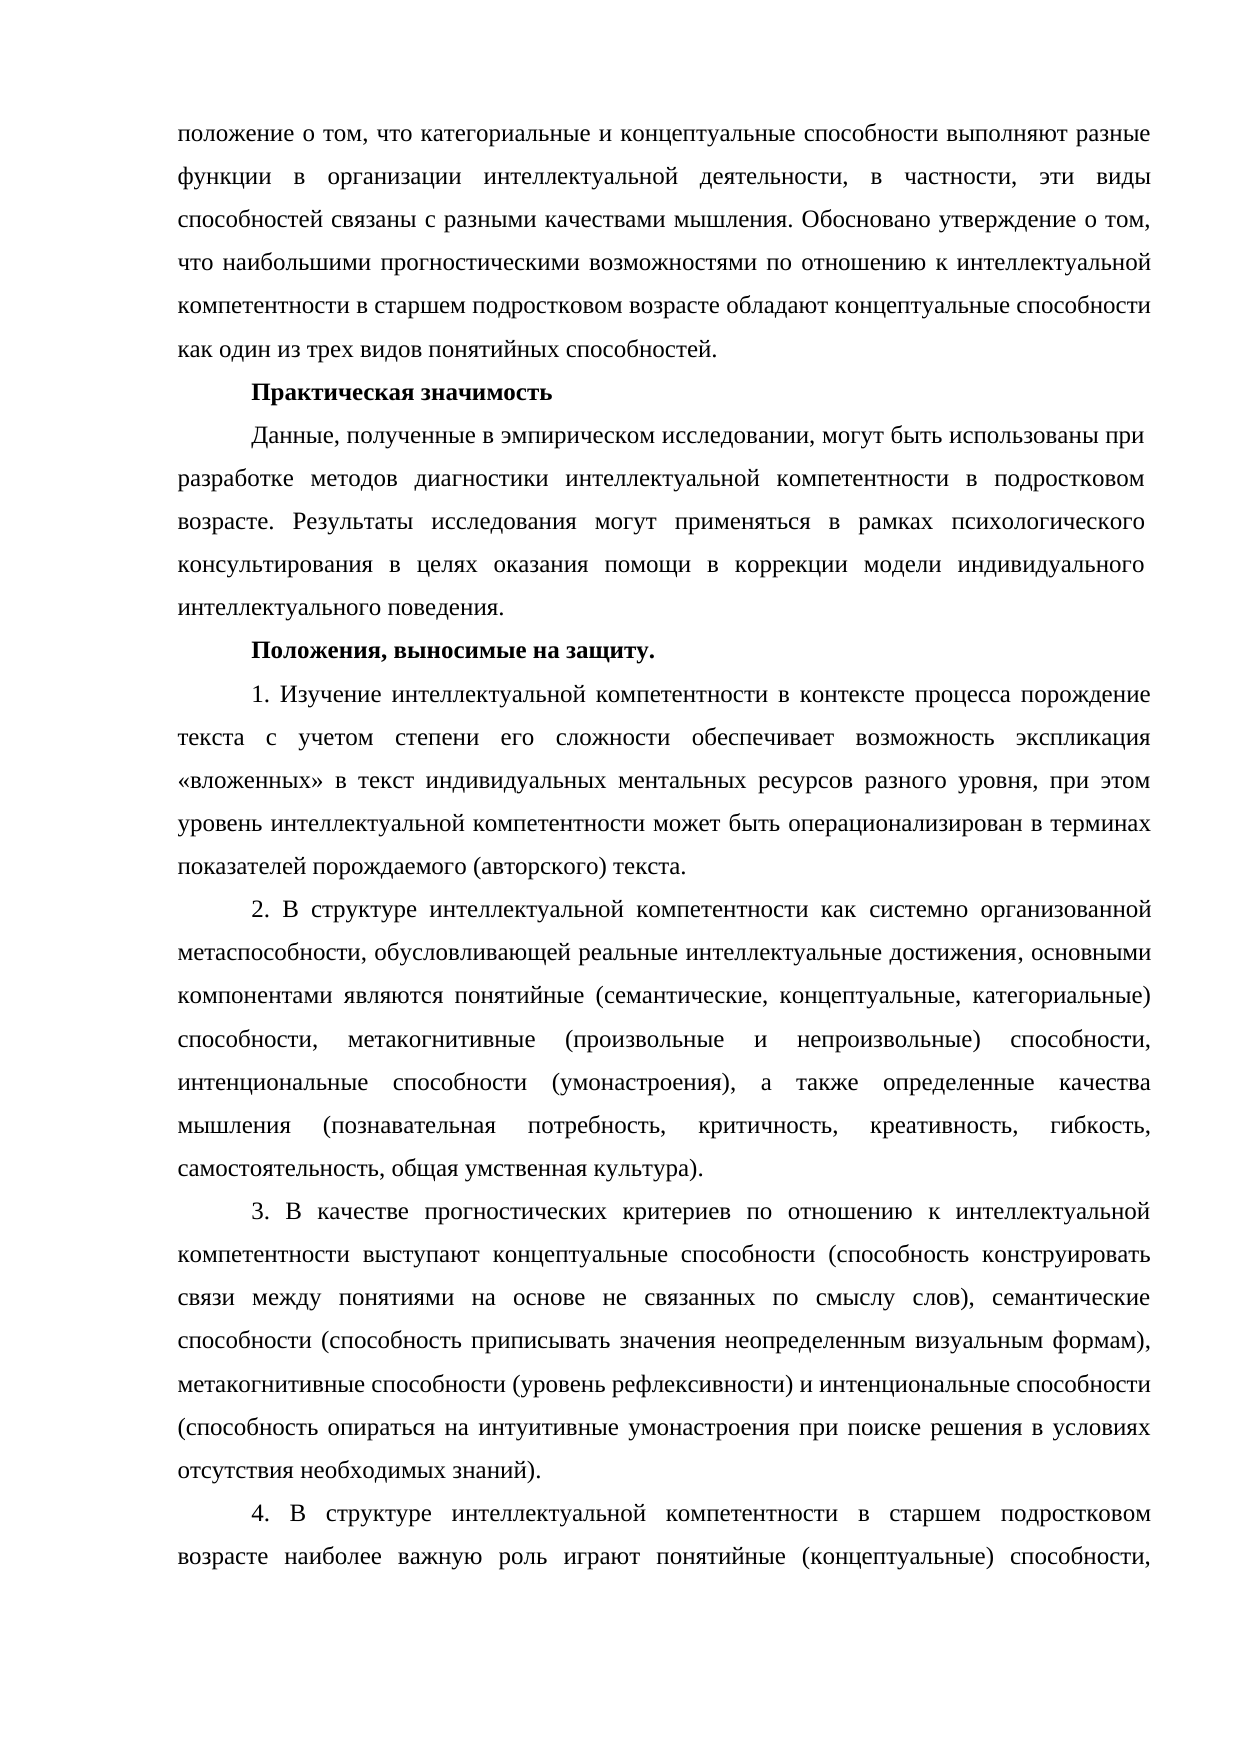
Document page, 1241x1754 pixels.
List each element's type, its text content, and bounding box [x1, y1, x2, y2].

list 1. Изучение интеллектуальной компетентности в контексте процесса порождение текста с учетом степени его сложности обеспечивает возможность экспликация «вложенных» в текст индивидуальных ментальных ресурсов разного уровня, при этом уровень интеллектуальной компетентности может быть операционализирован в терминах показателей порождаемого (авторского) текста. [177, 679, 1152, 880]
text Положения, выносимые на защиту. [177, 636, 1152, 664]
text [177, 118, 1152, 362]
text Практическая значимость [177, 377, 1152, 406]
list Данные, полученные в эмпирическом исследовании, могут быть использованы при разработке методов диагностики интеллектуальной компетентности в подростковом возрасте. Результаты исследования могут применяться в рамках психологического консультирования в целях оказания помощи в коррекции модели индивидуального интеллектуального поведения. [177, 420, 1146, 621]
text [177, 1498, 1152, 1570]
text 2. В структуре интеллектуальной компетентности как системно организованной метаспособности, обусловливающей реальные интеллектуальные достижения, основными компонентами являются понятийные (семантические, концептуальные, категориальные) способности, метакогнитивные (произвольные и непроизвольные) способности, интенциональные способности (умонастроения), а также определенные качества мышления (познавательная потребность, критичность, креативность, гибкость, самостоятельность, общая умственная культура). [177, 894, 1152, 1182]
text 3. В качестве прогностических критериев по отношению к интеллектуальной компетентности выступают концептуальные способности (способность конструировать связи между понятиями на основе не связанных по смыслу слов), семантические способности (способность приписывать значения неопределенным визуальным формам), метакогнитивные способности (уровень рефлексивности) и интенциональные способности (способность опираться на интуитивные умонастроения при поиске решения в условиях отсутствия необходимых знаний). [177, 1196, 1152, 1484]
